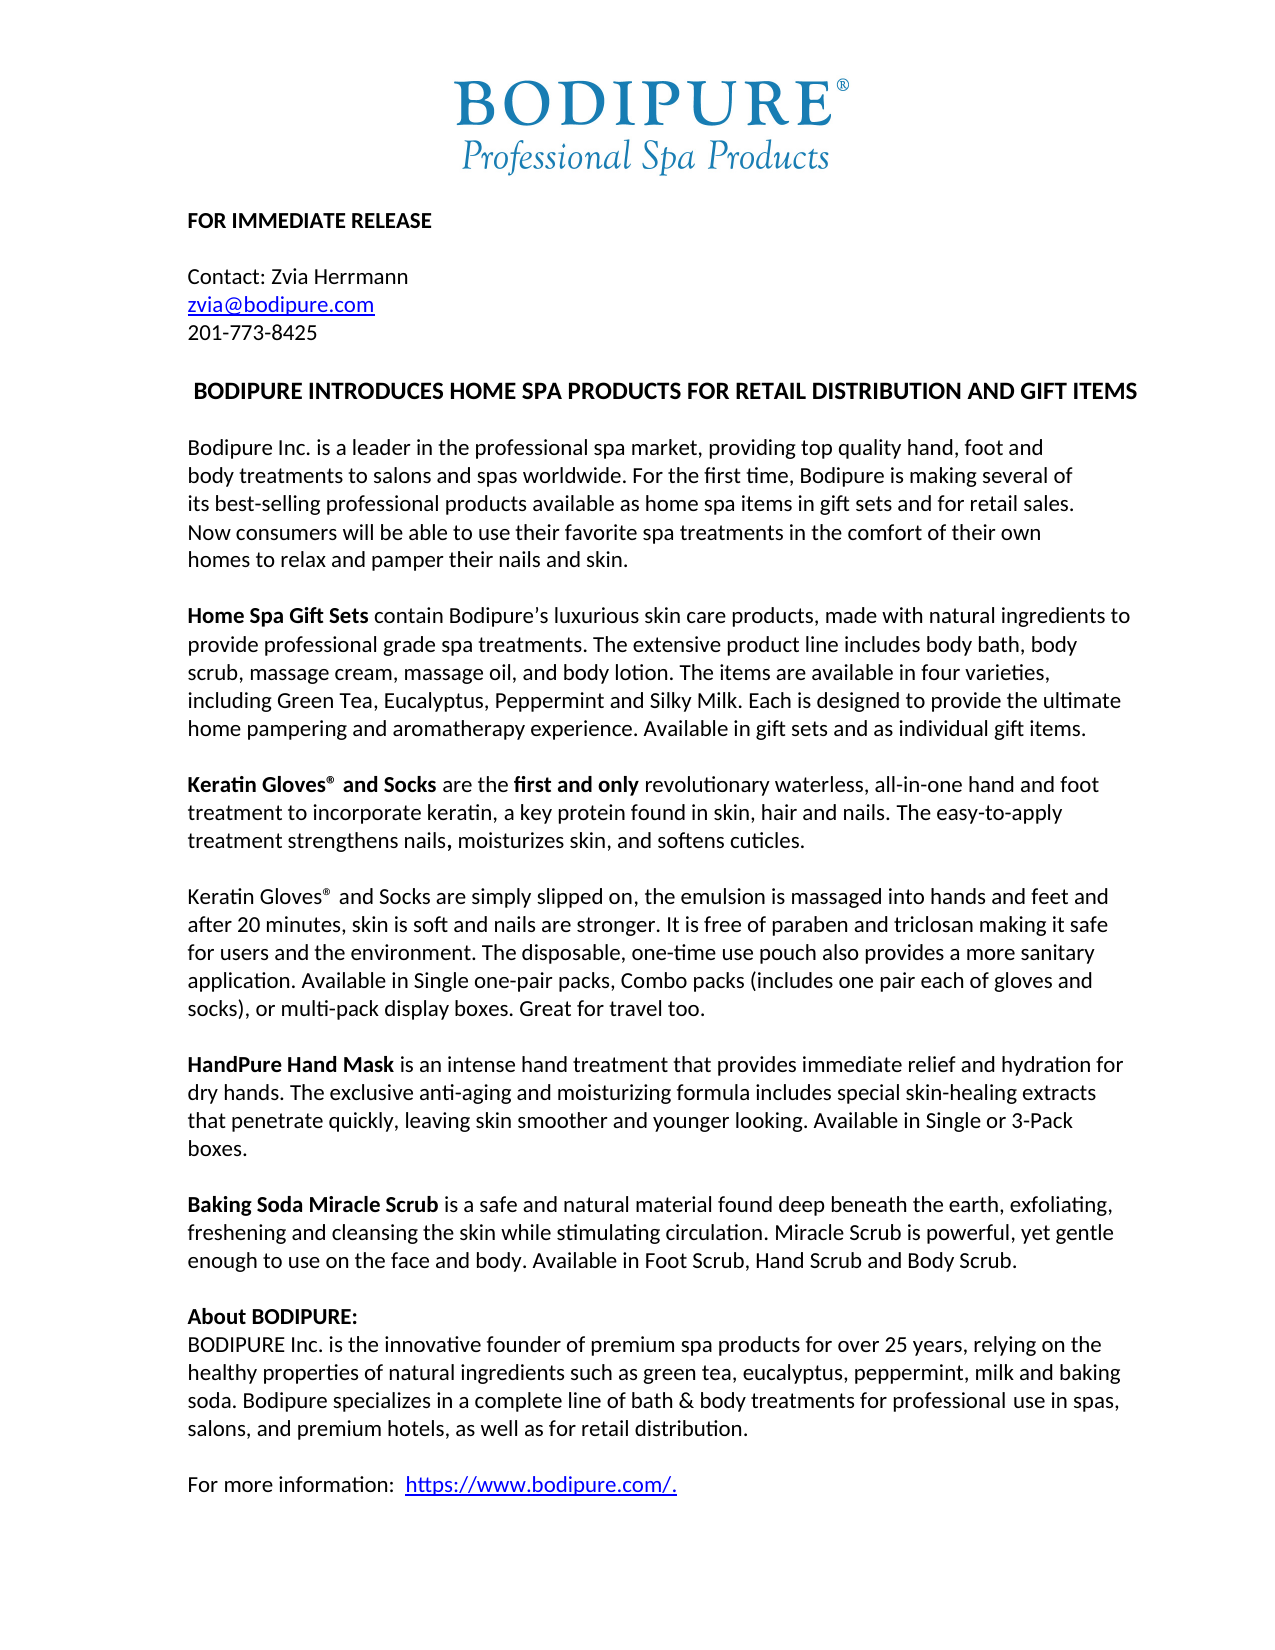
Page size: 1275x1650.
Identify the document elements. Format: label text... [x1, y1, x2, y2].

picture [451, 75, 852, 179]
text Baking Soda Miracle Scrub is a safe and natural material found deep beneath the earth, exfoliating, freshening and cleansing the skin while stimulating circulation. Miracle Scrub is powerful, yet gentle enough to use on the face and body. Available in Foot Scrub, Hand Scrub and Body Scrub. [187, 1190, 1134, 1274]
text Contact: Zvia Herrmann [187, 262, 1116, 290]
text HandPure Hand Mask is an intense hand treatment that provides immediate relief and hydration for dry hands. The exclusive anti-aging and moisturizing formula includes special skin-healing extracts that penetrate quickly, leaving skin smoother and younger looking. Available in Single or 3-Pack boxes. [187, 1050, 1134, 1162]
text Bodipure Inc. is a leader in the professional spa market, providing top quality hand, foot and body treatments to salons and spas worldwide. For the first time, Bodipure is making several of its best-selling professional products available as home spa items in gift sets and for retail sales. Now consumers will be able to use their favorite spa treatments in the comfort of their own homes to relax and pamper their nails and skin. [187, 433, 1078, 574]
text 201-773-8425 [187, 318, 1116, 346]
text FOR IMMEDIATE RELEASE [187, 206, 1172, 234]
text Keratin Gloves® and Socks are the first and only revolutionary waterless, all-in-one hand and foot treatment to incorporate keratin, a key protein found in skin, hair and nails. The easy-to-apply treatment strengthens nails, moisturizes skin, and softens cuticles. [187, 770, 1134, 854]
text zvia@bodipure.com [187, 290, 1116, 318]
text Home Spa Gift Sets contain Bodipure’s luxurious skin care products, made with natural ingredients to provide professional grade spa treatments. The extensive product line includes body bath, body scrub, massage cream, massage oil, and body lotion. The items are available in four varieties, including Green Tea, Eucalyptus, Peppermint and Silky Milk. Each is designed to provide the ultimate home pampering and aromatherapy experience. Available in gift sets and as individual gift items. [187, 602, 1134, 742]
text BODIPURE Inc. is the innovative founder of premium spa products for over 25 years, relying on the healthy properties of natural ingredients such as green tea, eucalyptus, peppermint, milk and baking soda. Bodipure specializes in a complete line of bath & body treatments for professional use in spas, salons, and premium hotels, as well as for retail distribution. [187, 1330, 1134, 1442]
text Keratin Gloves® and Socks are simply slipped on, the emulsion is massaged into hands and feet and after 20 minutes, skin is soft and nails are stronger. It is free of paraben and triclosan making it safe for users and the environment. The disposable, one-time use pouch also provides a more sanitary application. Available in Single one-pair packs, Combo packs (includes one pair each of gloves and socks), or multi-pack display boxes. Great for travel too. [187, 882, 1134, 1022]
text BODIPURE INTRODUCES HOME SPA PRODUCTS FOR RETAIL DISTRIBUTION AND GIFT ITEMS [159, 375, 1172, 406]
text For more information: https://www.bodipure.com/. [187, 1470, 1134, 1498]
text About BODIPURE: [187, 1302, 1134, 1330]
